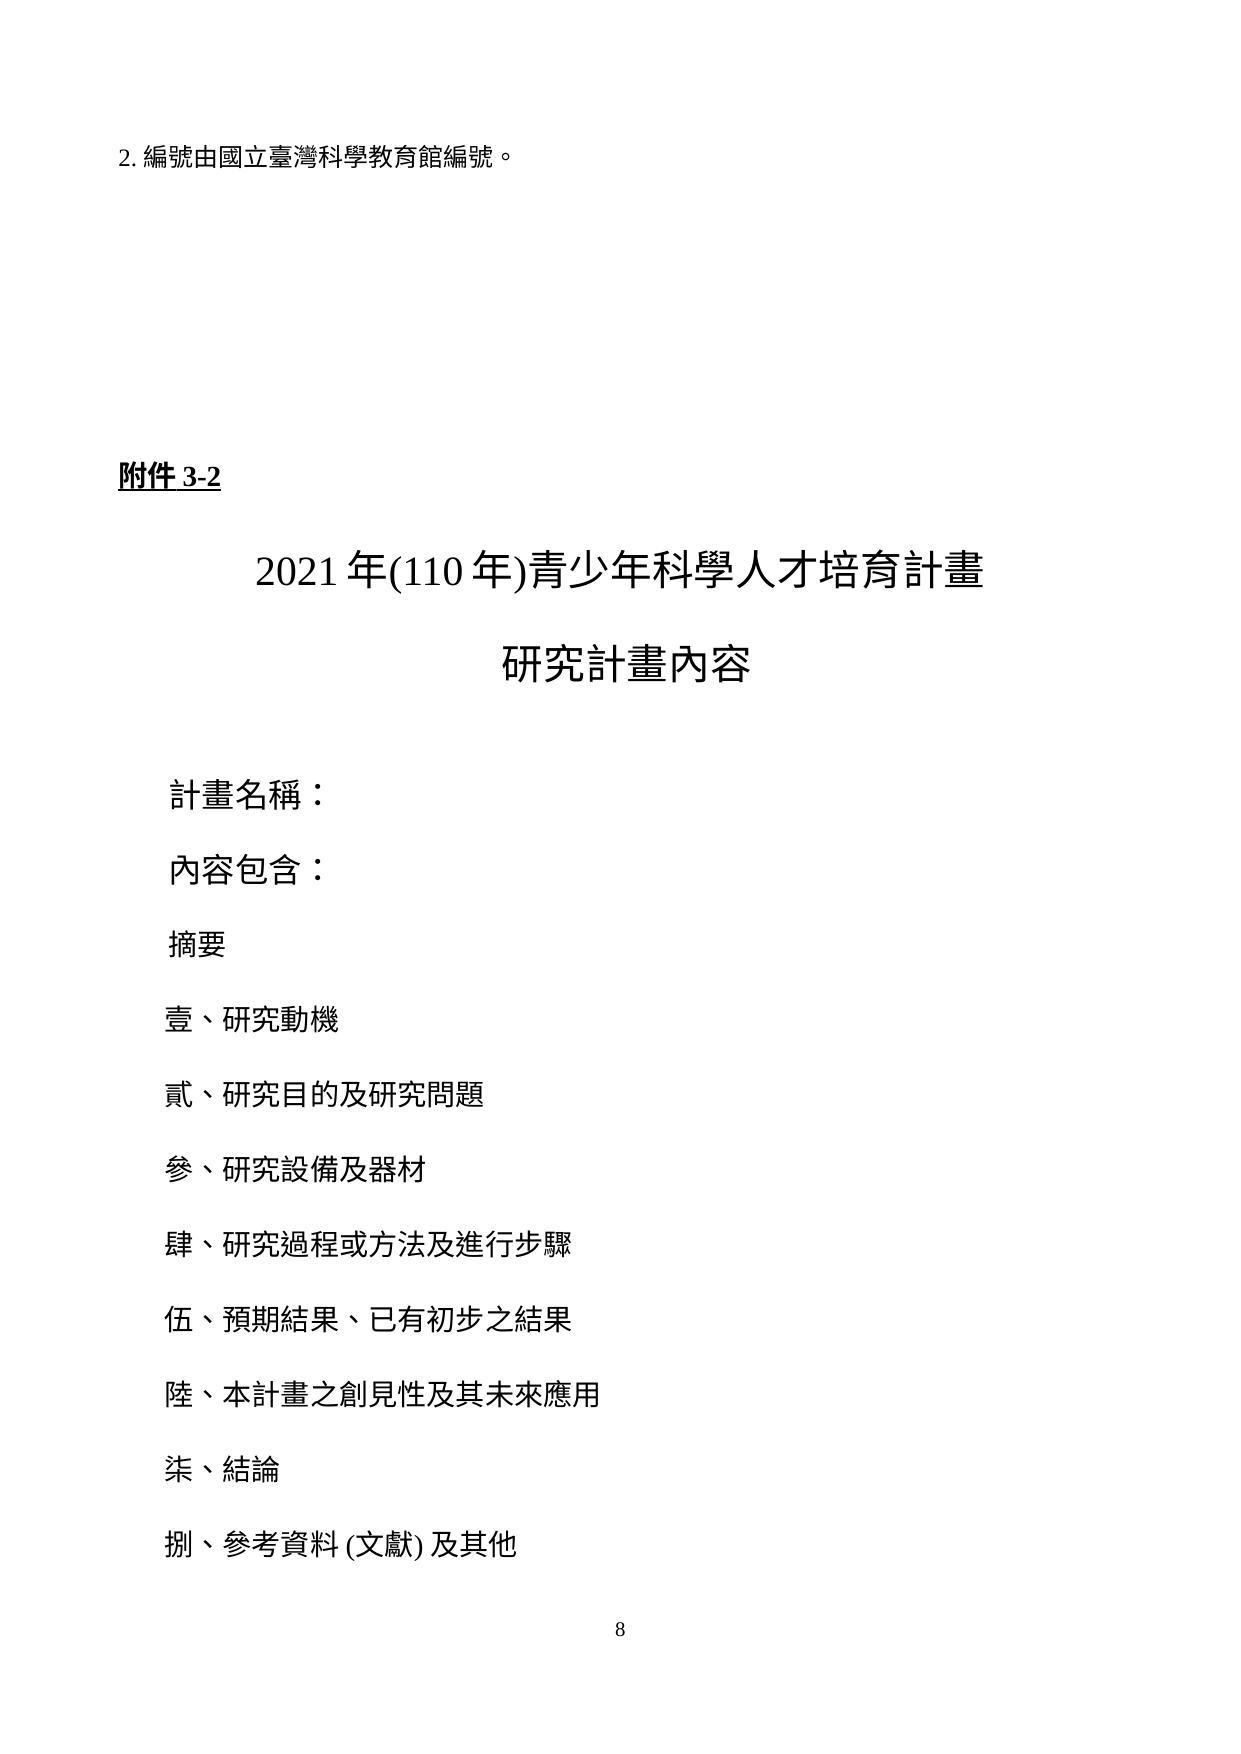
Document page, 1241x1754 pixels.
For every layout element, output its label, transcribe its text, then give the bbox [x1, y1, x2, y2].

text 伍、預期結果、已有初步之結果 [164, 1280, 1122, 1355]
text 捌、參考資料 (文獻) 及其他 [164, 1505, 1122, 1580]
text 2021年(110年)青少年科學人才培育計畫 [118, 530, 1122, 605]
text 陸、本計畫之創見性及其未來應用 [164, 1355, 1122, 1430]
text 計畫名稱： [168, 755, 1122, 830]
text 柒、結論 [164, 1430, 1122, 1505]
text 貳、研究目的及研究問題 [164, 1055, 1122, 1130]
text 研究計畫內容 [168, 624, 1122, 699]
text 參、研究設備及器材 [164, 1130, 1122, 1205]
text 肆、研究過程或方法及進行步驟 [164, 1205, 1122, 1280]
text 摘要 [168, 905, 1122, 980]
text 2. 編號由國立臺灣科學教育館編號。 [118, 136, 1122, 174]
text 內容包含： [168, 830, 1122, 905]
text 附件3-2 [118, 436, 1122, 511]
text 壹、研究動機 [164, 980, 1122, 1055]
